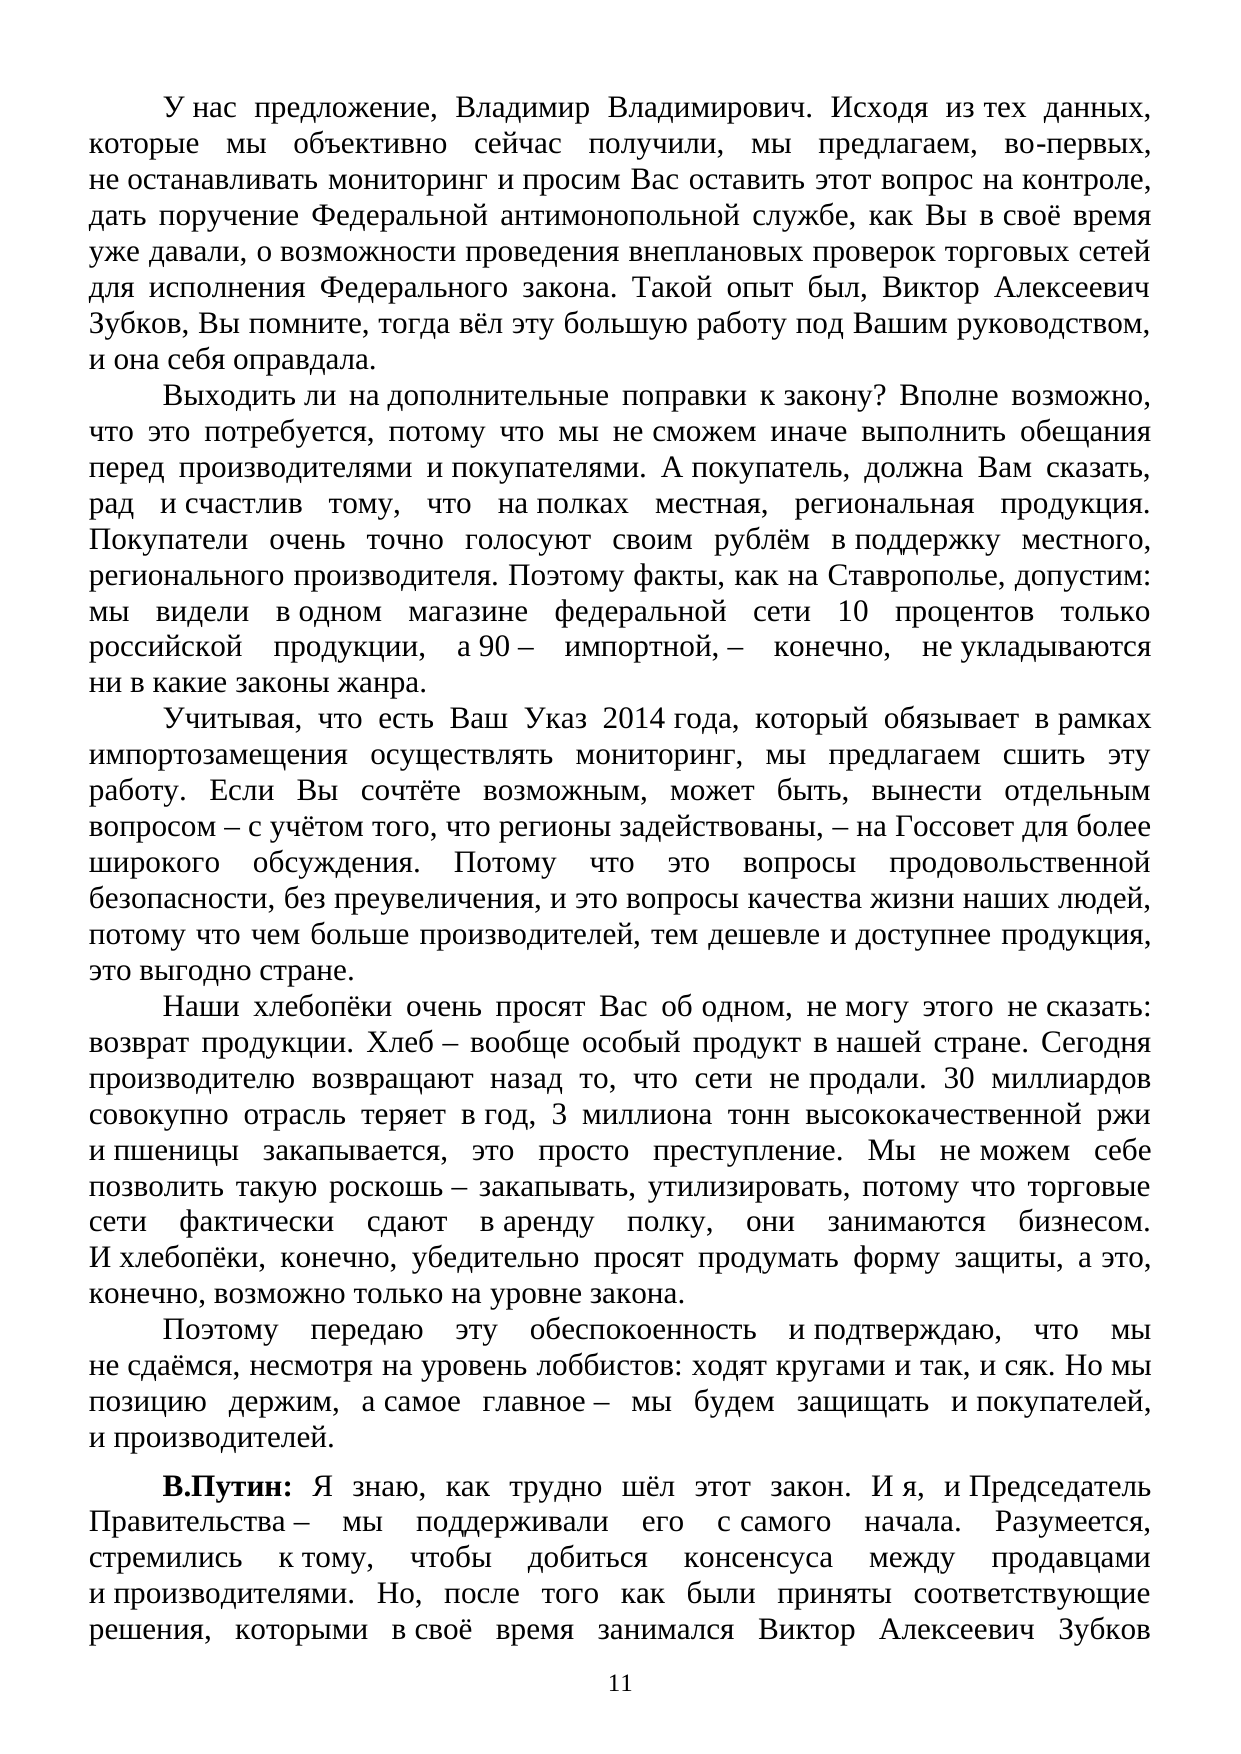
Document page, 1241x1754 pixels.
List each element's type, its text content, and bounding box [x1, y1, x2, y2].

text Учитывая, что есть Ваш Указ 2014 года, который обязывает в рамках импортозамещения осуществлять мониторинг, мы предлагаем сшить эту работу. Если Вы сочтёте возможным, может быть, вынести отдельным вопросом – с учётом того, что регионы задействованы, – на Госсовет для более широкого обсуждения. Потому что это вопросы продовольственной безопасности, без преувеличения, и это вопросы качества жизни наших людей, потому что чем больше производителей, тем дешевле и доступнее продукция, это выгодно стране. [89, 699, 1152, 987]
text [89, 1467, 1152, 1646]
text Выходить ли на дополнительные поправки к закону? Вполне возможно, что это потребуется, потому что мы не сможем иначе выполнить обещания перед производителями и покупателями. А покупатель, должна Вам сказать, рад и счастлив тому, что на полках местная, региональная продукция. Покупатели очень точно голосуют своим рублём в поддержку местного, регионального производителя. Поэтому факты, как на Ставрополье, допустим: мы видели в одном магазине федеральной сети 10 процентов только российской продукции, а 90 – импортной, – конечно, не укладываются ни в какие законы жанра. [89, 376, 1152, 699]
text Поэтому передаю эту обеспокоенность и подтверждаю, что мы не сдаёмся, несмотря на уровень лоббистов: ходят кругами и так, и сяк. Но мы позицию держим, а самое главное – мы будем защищать и покупателей, и производителей. [89, 1311, 1152, 1454]
text У нас предложение, Владимир Владимирович. Исходя из тех данных, которые мы объективно сейчас получили, мы предлагаем, во-первых, не останавливать мониторинг и просим Вас оставить этот вопрос на контроле, дать поручение Федеральной антимонопольной службе, как Вы в своё время уже давали, о возможности проведения внеплановых проверок торговых сетей для исполнения Федерального закона. Такой опыт был, Виктор Алексеевич Зубков, Вы помните, тогда вёл эту большую работу под Вашим руководством, и она себя оправдала. [89, 89, 1152, 376]
text Наши хлебопёки очень просят Вас об одном, не могу этого не сказать: возврат продукции. Хлеб – вообще особый продукт в нашей стране. Сегодня производителю возвращают назад то, что сети не продали. 30 миллиардов совокупно отрасль теряет в год, 3 миллиона тонн высококачественной ржи и пшеницы закапывается, это просто преступление. Мы не можем себе позволить такую роскошь – закапывать, утилизировать, потому что торговые сети фактически сдают в аренду полку, они занимаются бизнесом. И хлебопёки, конечно, убедительно просят продумать форму защиты, а это, конечно, возможно только на уровне закона. [89, 987, 1152, 1311]
